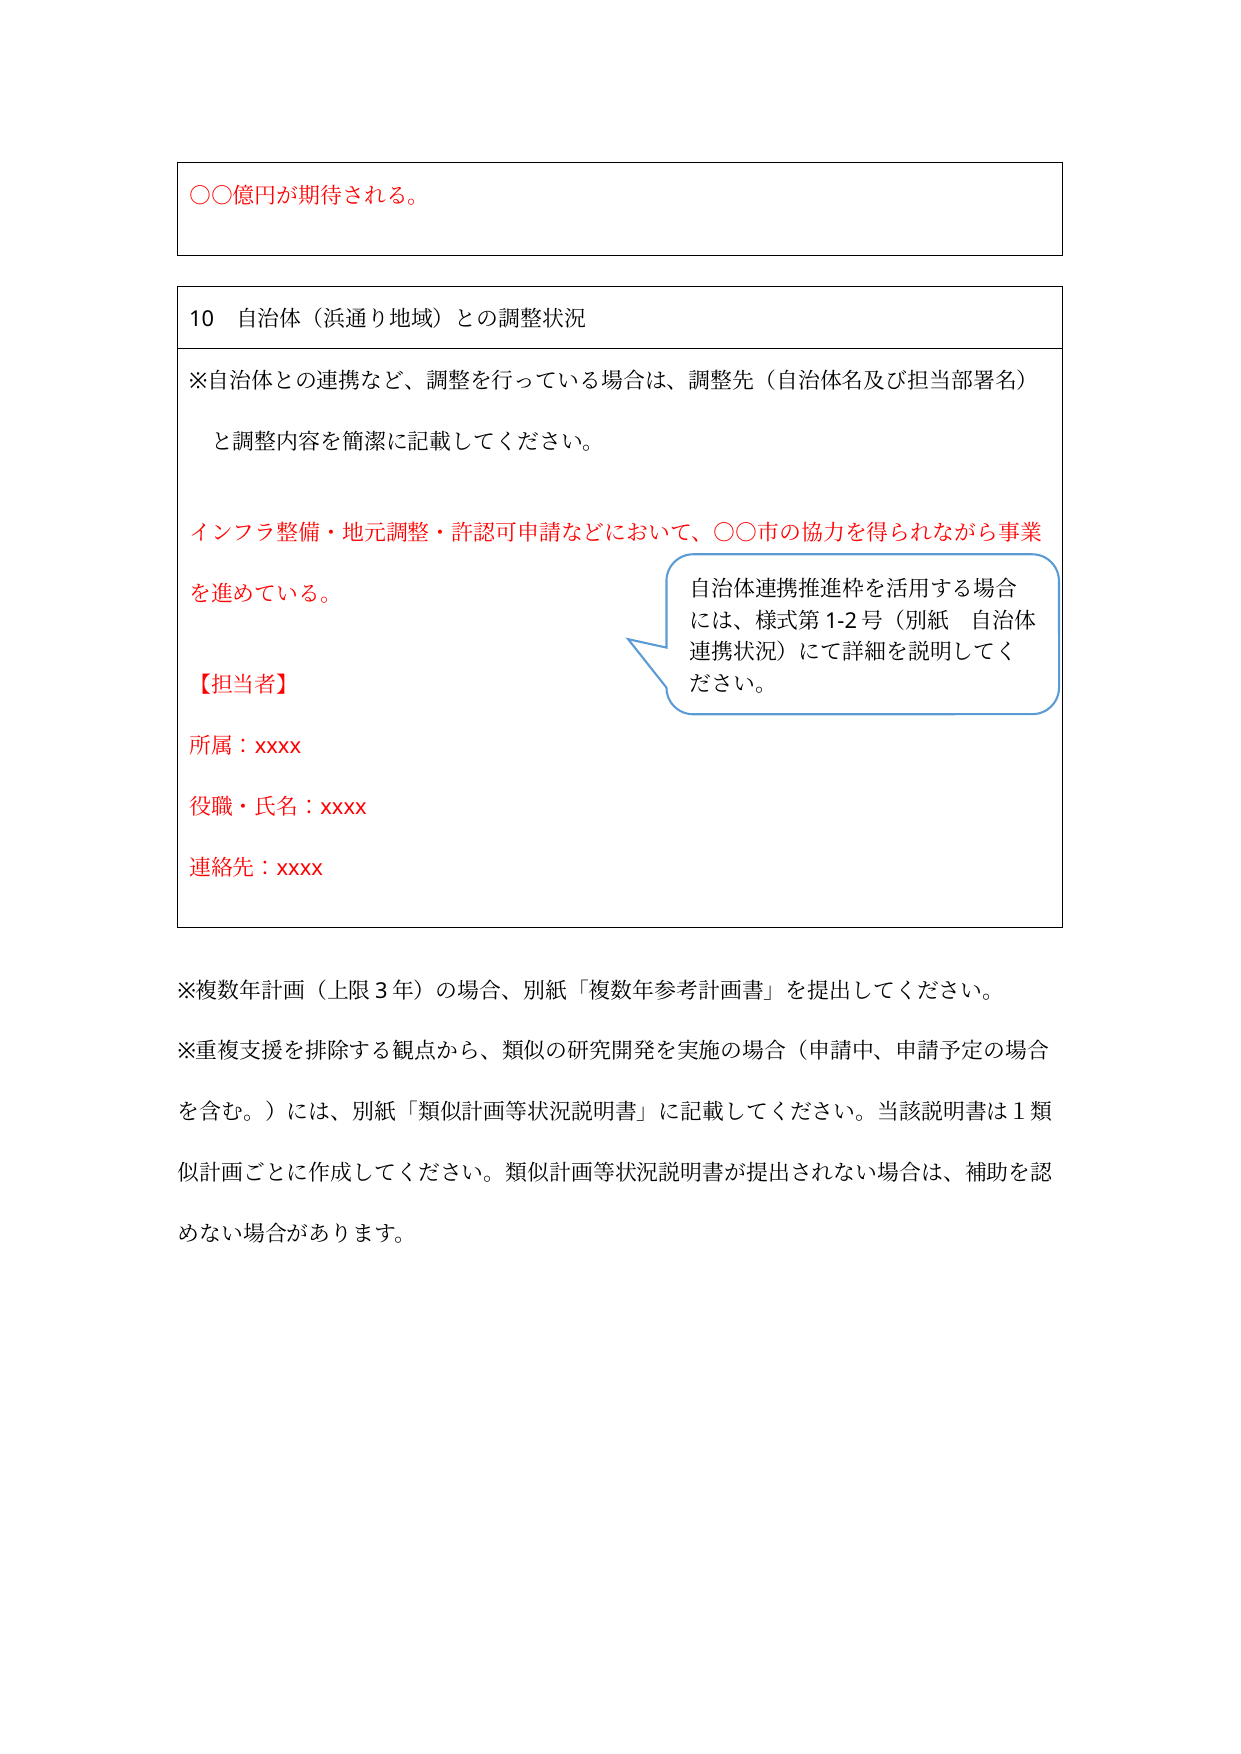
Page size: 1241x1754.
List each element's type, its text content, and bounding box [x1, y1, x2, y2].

table_header 10 自治体（浜通り地域）との調整状況 [178, 287, 1062, 348]
text ※重複支援を排除する観点から、類似の研究開発を実施の場合（申請中、申請予定の場合を含む。）には、別紙「類似計画等状況説明書」に記載してください。当該説明書は１類似計画ごとに作成してください。類似計画等状況説明書が提出されない場合は、補助を認めない場合があります。 [177, 1019, 1063, 1262]
table_cell ※自治体との連携など、調整を行っている場合は、調整先（自治体名及び担当部署名）と調整内容を簡潔に記載してください。 インフラ整備・地元調整・許認可申請などにおいて、○○市の協力を得られながら事業を進めている。 【担当者】 所属：xxxx 役職・氏名：xxxx 連絡先：xxxx [178, 349, 1062, 927]
text ※複数年計画（上限3年）の場合、別紙「複数年参考計画書」を提出してください。 [177, 958, 1063, 1019]
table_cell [178, 163, 1062, 254]
